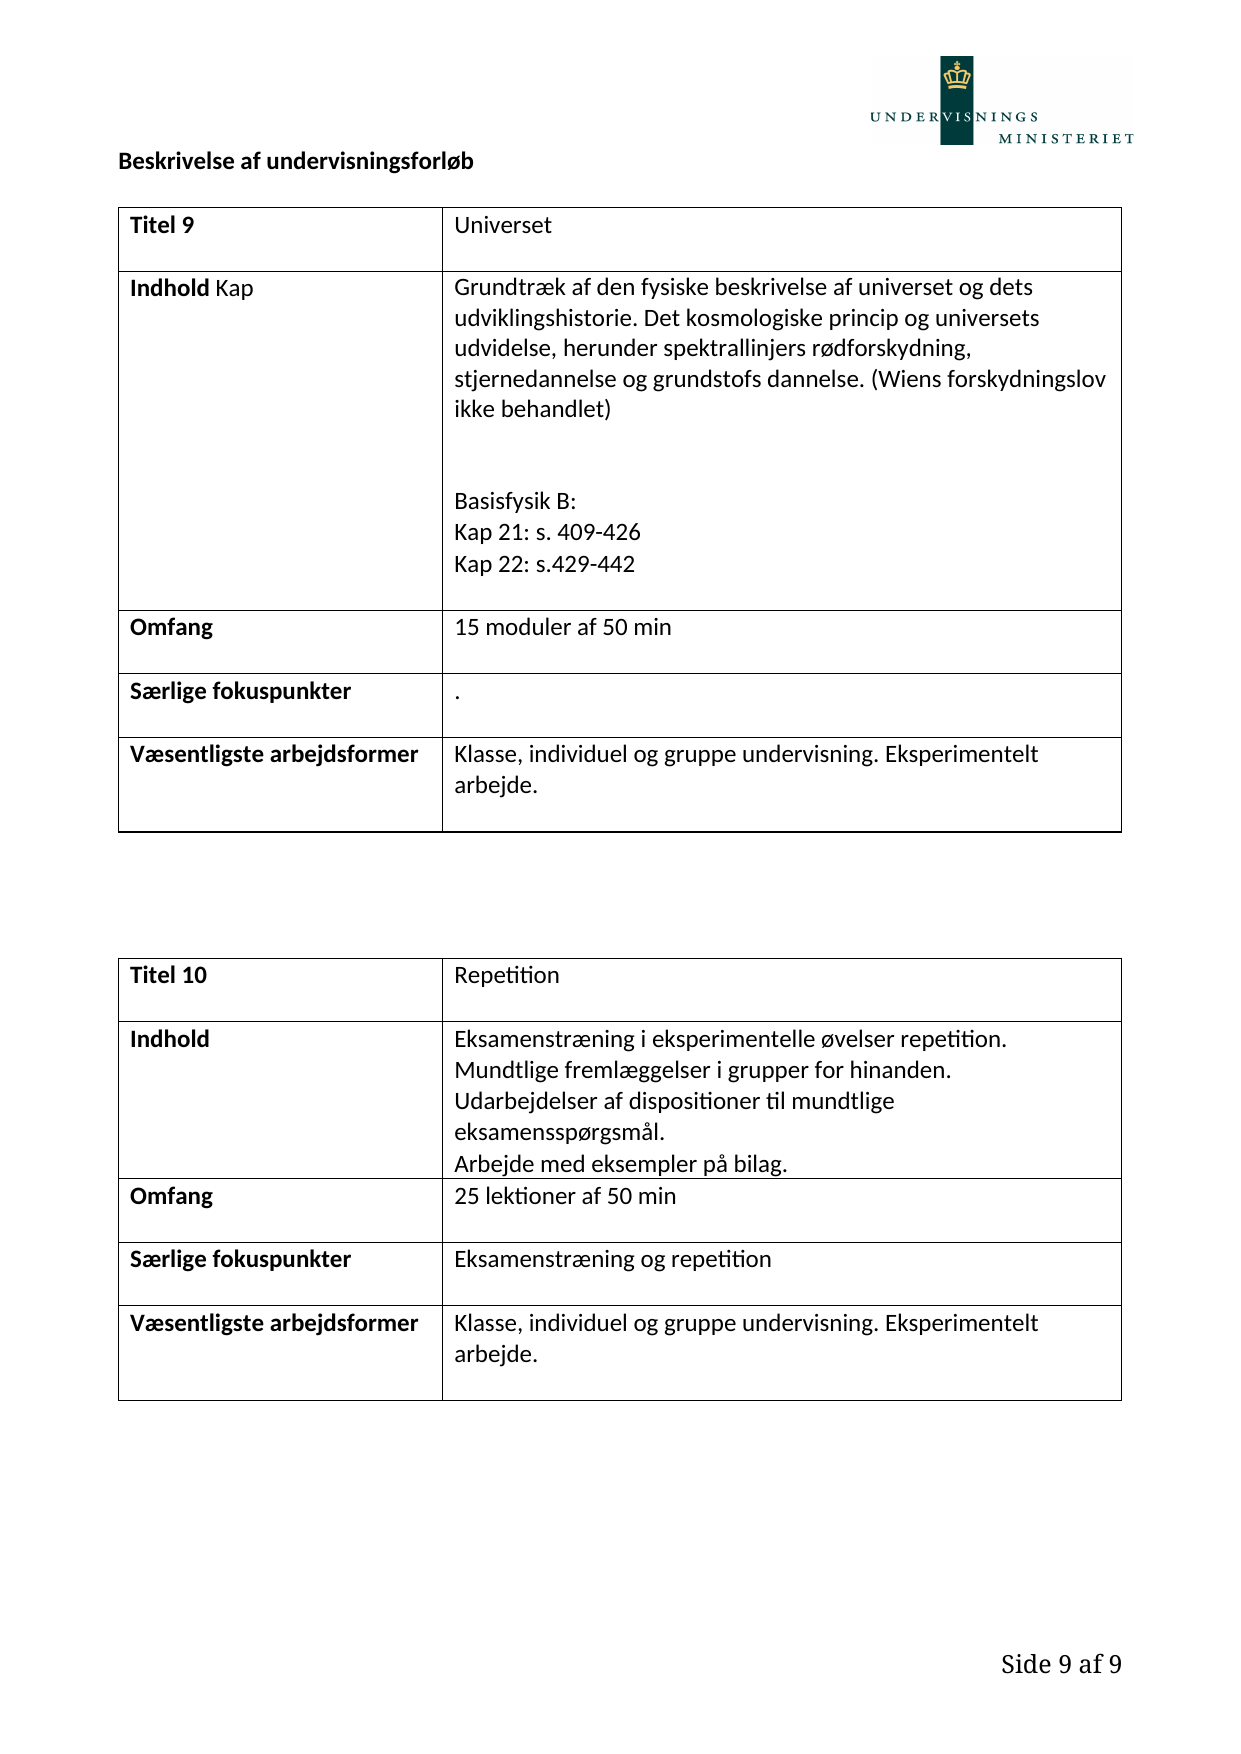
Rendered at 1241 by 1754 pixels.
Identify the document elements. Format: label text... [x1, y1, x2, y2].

table_cell 15 moduler af 50 min [443, 611, 1121, 673]
table_cell Indhold [119, 1022, 442, 1178]
table_cell Særlige fokuspunkter [119, 1243, 442, 1305]
table_header Universet [443, 208, 1121, 271]
table_header Repetition [443, 959, 1121, 1021]
table_header Titel 10 [119, 959, 442, 1021]
table_cell Særlige fokuspunkter [119, 674, 442, 737]
picture [871, 56, 1134, 145]
table_cell Indhold Kap [119, 272, 442, 609]
table_cell . [443, 674, 1121, 737]
table_header Titel 9 [119, 208, 442, 271]
table_cell Klasse, individuel og gruppe undervisning. Eksperimentelt arbejde. [443, 1306, 1121, 1400]
table_cell Grundtræk af den fysiske beskrivelse af universet og dets udviklingshistorie. Det kosmologiske princip og universets udvidelse, herunder spektrallinjers rødforskydning, stjernedannelse og grundstofs dannelse. (Wiens forskydningslov ikke behandlet) Basisfysik B: Kap 21: s. 409-426 Kap 22: s.429-442 [443, 272, 1121, 609]
table_cell Eksamenstræning og repetition [443, 1243, 1121, 1305]
table_cell Eksamenstræning i eksperimentelle øvelser repetition. Mundtlige fremlæggelser i grupper for hinanden. Udarbejdelser af dispositioner til mundtlige eksamensspørgsmål. Arbejde med eksempler på bilag. [443, 1022, 1121, 1178]
table_cell Omfang [119, 1179, 442, 1242]
table_cell 25 lektioner af 50 min [443, 1179, 1121, 1242]
table_cell Omfang [119, 611, 442, 673]
table_cell Klasse, individuel og gruppe undervisning. Eksperimentelt arbejde. [443, 738, 1121, 831]
text Beskrivelse af undervisningsforløb [118, 131, 1122, 176]
table_cell Væsentligste arbejdsformer [119, 1306, 442, 1400]
table_cell Væsentligste arbejdsformer [119, 738, 442, 831]
